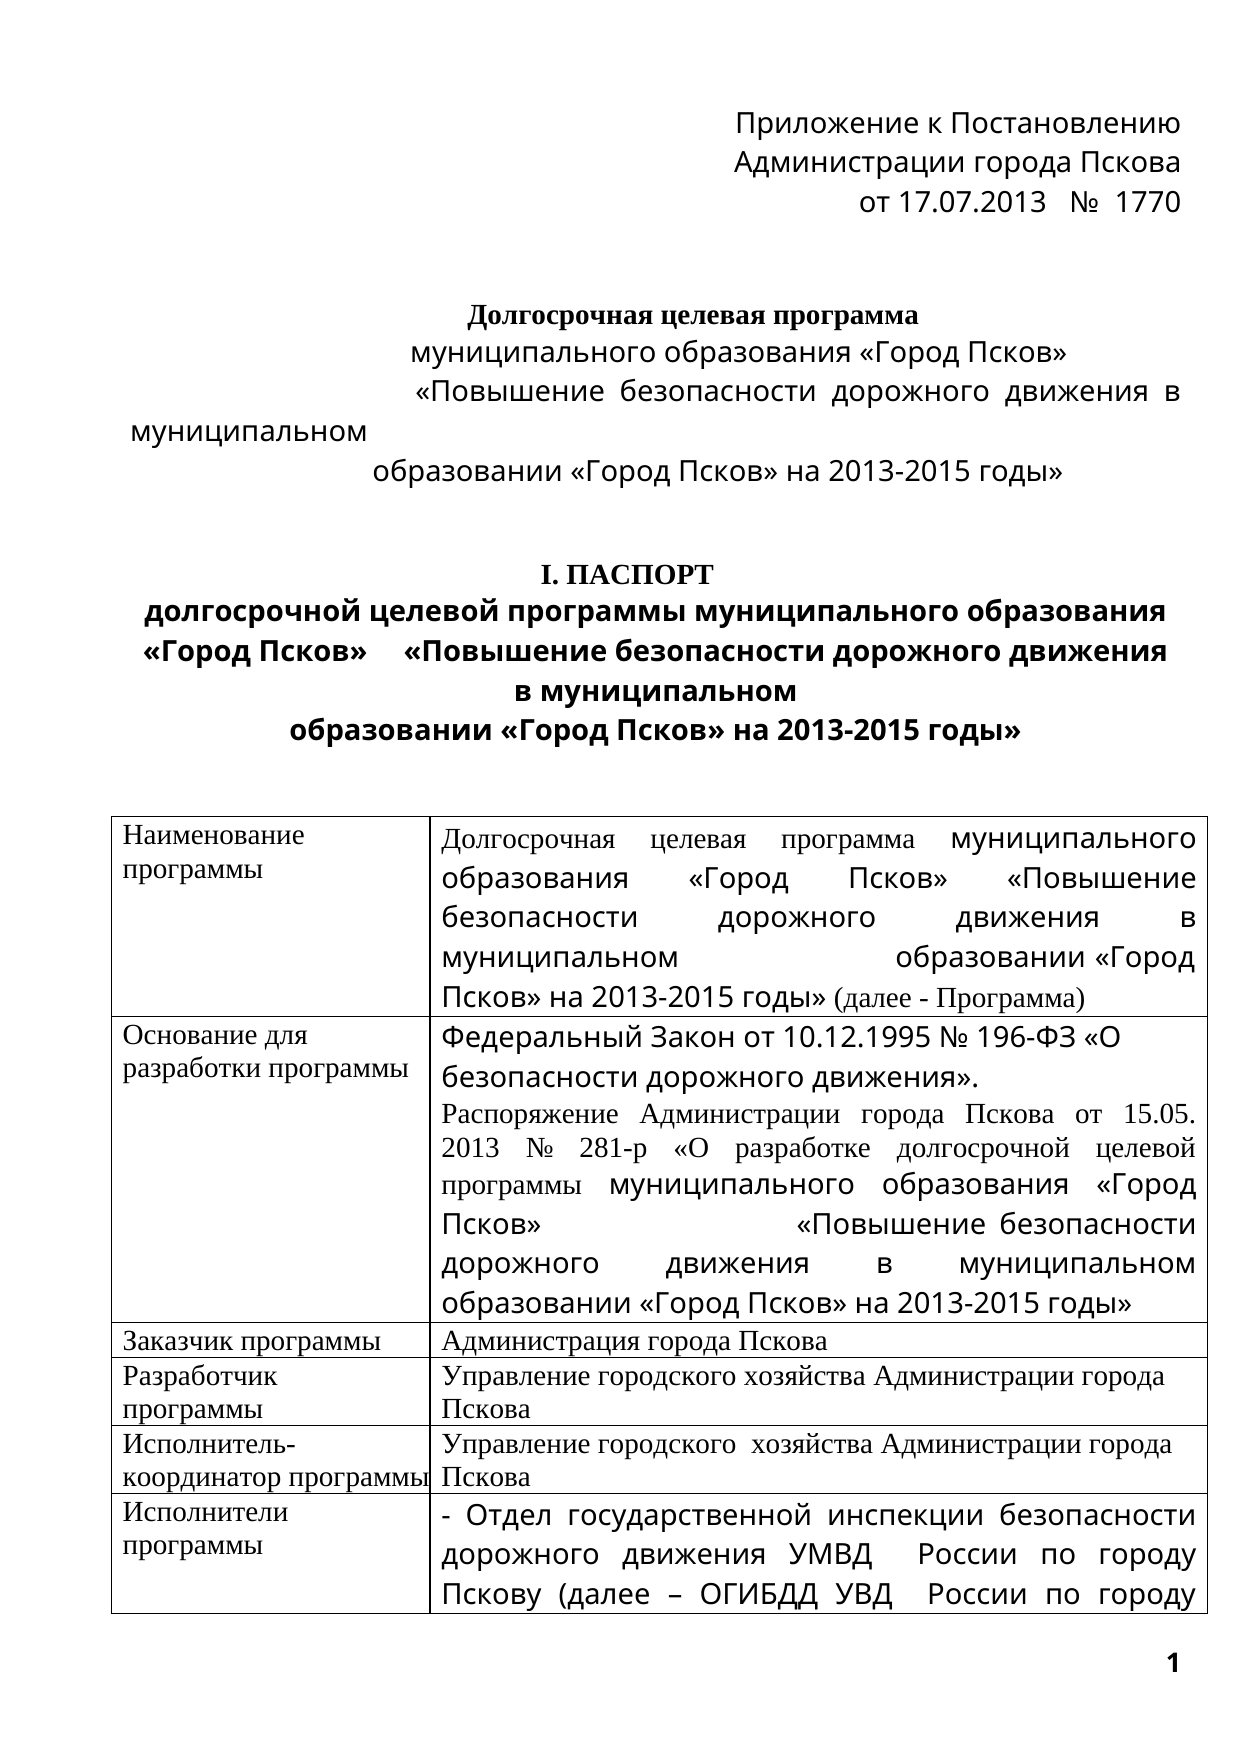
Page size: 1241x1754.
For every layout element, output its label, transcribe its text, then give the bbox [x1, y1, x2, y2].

table_header Наименование программы [112, 817, 429, 1016]
table_cell Управление городского хозяйства Администрации города Пскова [431, 1358, 1207, 1425]
text «Повышение безопасности дорожного движения в муниципальном [130, 371, 1181, 450]
text долгосрочной целевой программы муниципального образования «Город Псков» «Повышение безопасности дорожного движения в муниципальном [130, 590, 1181, 709]
text образовании «Город Псков» на 2013-2015 годы» [130, 709, 1181, 749]
table_cell Федеральный Закон от 10.12.1995 № 196-ФЗ «О безопасности дорожного движения». Распоряжение Администрации города Пскова от 15.05. 2013 № 281-р «О разработке долгосрочной целевой программы муниципального образования «Город Псков» «Повышение безопасности дорожного движения в муниципальном образовании «Город Псков» на 2013-2015 годы» [431, 1017, 1207, 1322]
text от 17.07.2013 № 1770 [130, 181, 1181, 221]
table_cell Исполнитель-координатор программы [112, 1426, 429, 1493]
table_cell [112, 1494, 429, 1613]
table_cell Основание для разработки программы [112, 1017, 429, 1322]
list ПАСПОРТ [205, 557, 1181, 590]
text Долгосрочная целевая программа [130, 297, 1181, 331]
text образовании «Город Псков» на 2013-2015 годы» [130, 450, 1181, 490]
table_cell Управление городского хозяйства Администрации города Пскова [431, 1426, 1207, 1493]
text Приложение к Постановлению [130, 102, 1181, 142]
table_cell Заказчик программы [112, 1323, 429, 1357]
table_cell Администрация города Пскова [431, 1323, 1207, 1357]
table_cell Разработчик программы [112, 1358, 429, 1425]
text Администрации города Пскова [130, 142, 1181, 181]
text муниципального образования «Город Псков» [130, 331, 1181, 371]
table_header Долгосрочная целевая программа муниципального образования «Город Псков» «Повышение безопасности дорожного движения в муниципальном образовании «Город Псков» на 2013-2015 годы» (далее - Программа) [431, 817, 1207, 1016]
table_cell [431, 1494, 1207, 1613]
